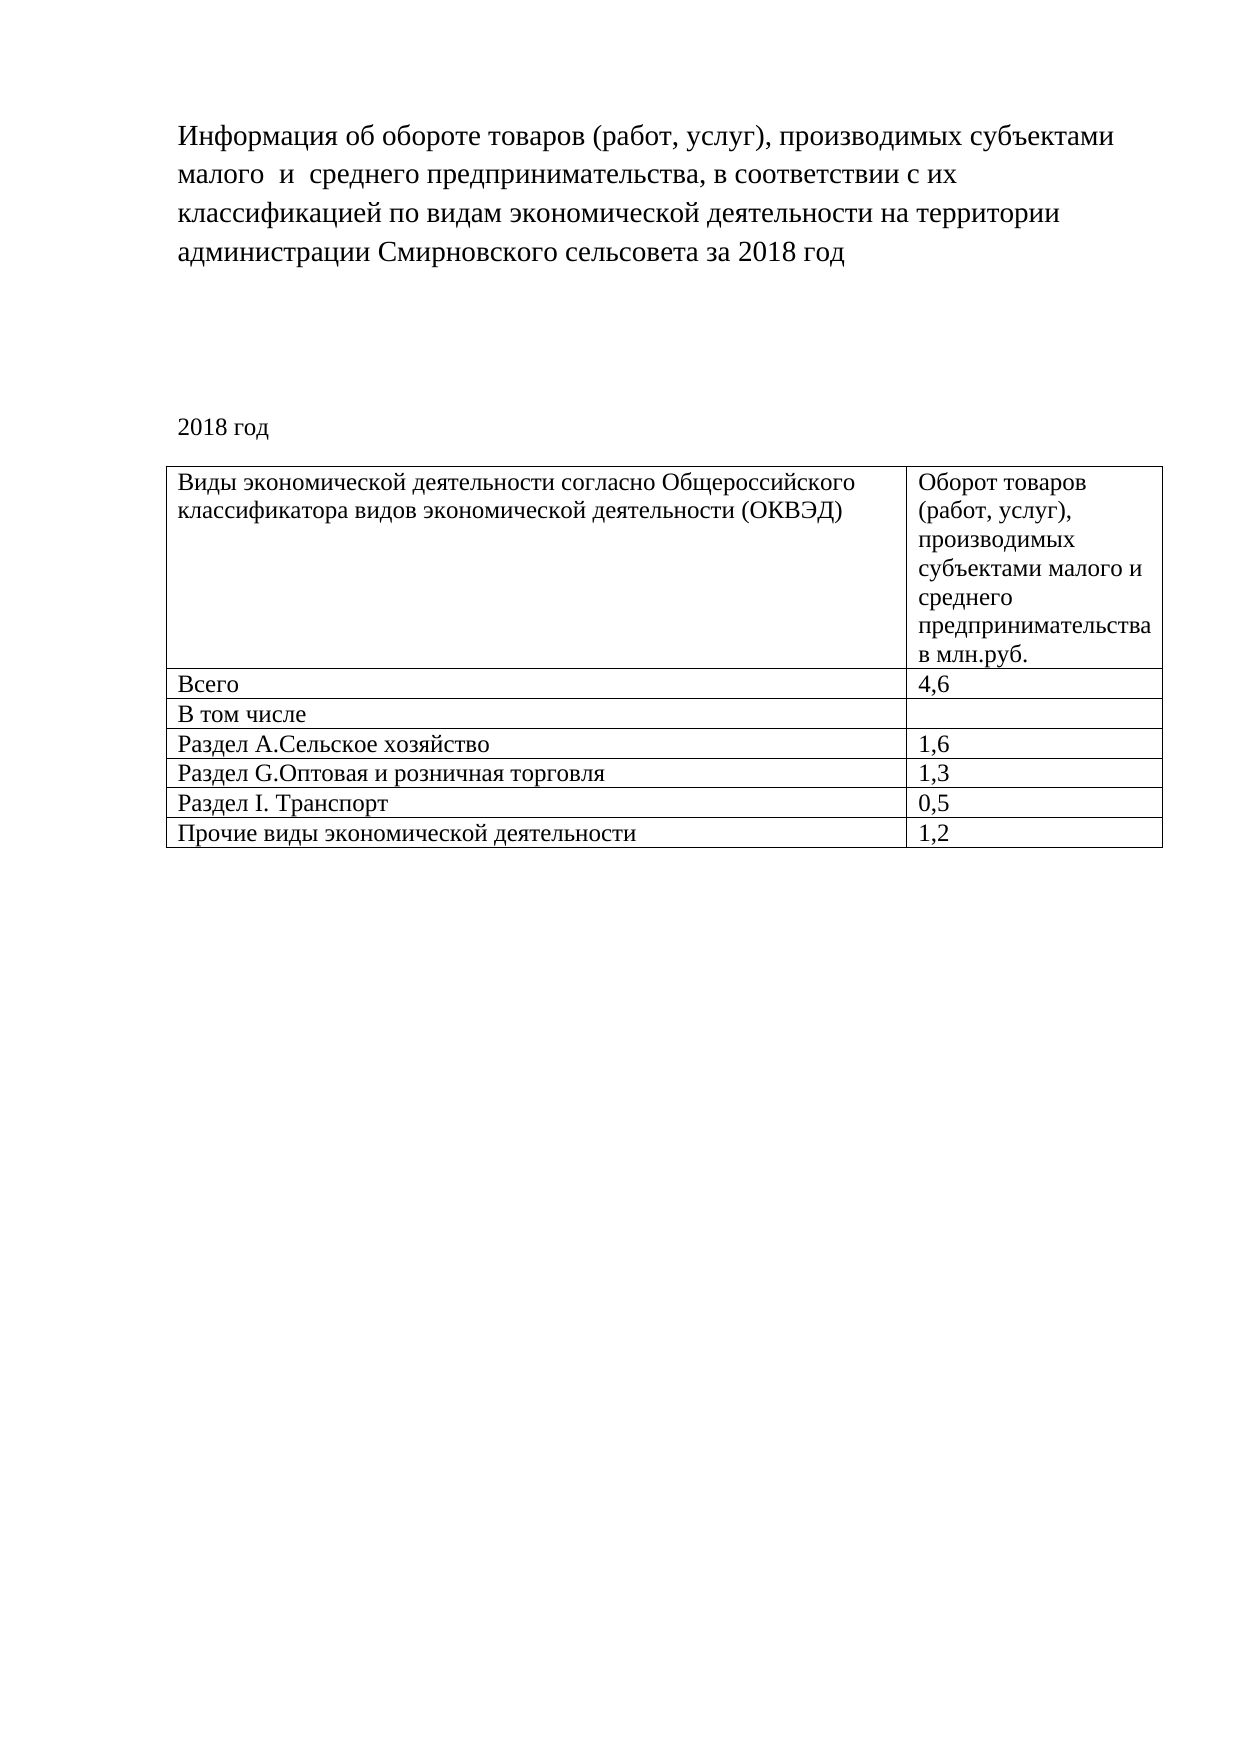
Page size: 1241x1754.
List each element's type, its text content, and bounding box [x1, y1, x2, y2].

table_header Оборот товаров (работ, услуг), производимых субъектами малого и среднего предпринимательства в млн.руб. [907, 467, 1162, 668]
table_cell 0,5 [907, 788, 1162, 817]
table_cell 4,6 [907, 669, 1162, 698]
table_cell Всего [167, 669, 906, 698]
text 2018 год [177, 412, 1152, 441]
table_cell Раздел G.Оптовая и розничная торговля [167, 759, 906, 787]
table_cell 1,2 [907, 818, 1162, 847]
text Информация об обороте товаров (работ, услуг), производимых субъектами малого и среднего предпринимательства, в соответствии с их классификацией по видам экономической деятельности на территории администрации Смирновского сельсовета за 2018 год [177, 118, 1152, 267]
table_header Виды экономической деятельности согласно Общероссийского классификатора видов экономической деятельности (ОКВЭД) [167, 467, 906, 668]
table_cell 1,3 [907, 759, 1162, 787]
table_cell [907, 699, 1162, 728]
table_cell В том числе [167, 699, 906, 728]
table_cell Раздел I. Транспорт [167, 788, 906, 817]
table_cell 1,6 [907, 729, 1162, 757]
table_cell Прочие виды экономической деятельности [167, 818, 906, 847]
table_cell Раздел А.Сельское хозяйство [167, 729, 906, 757]
